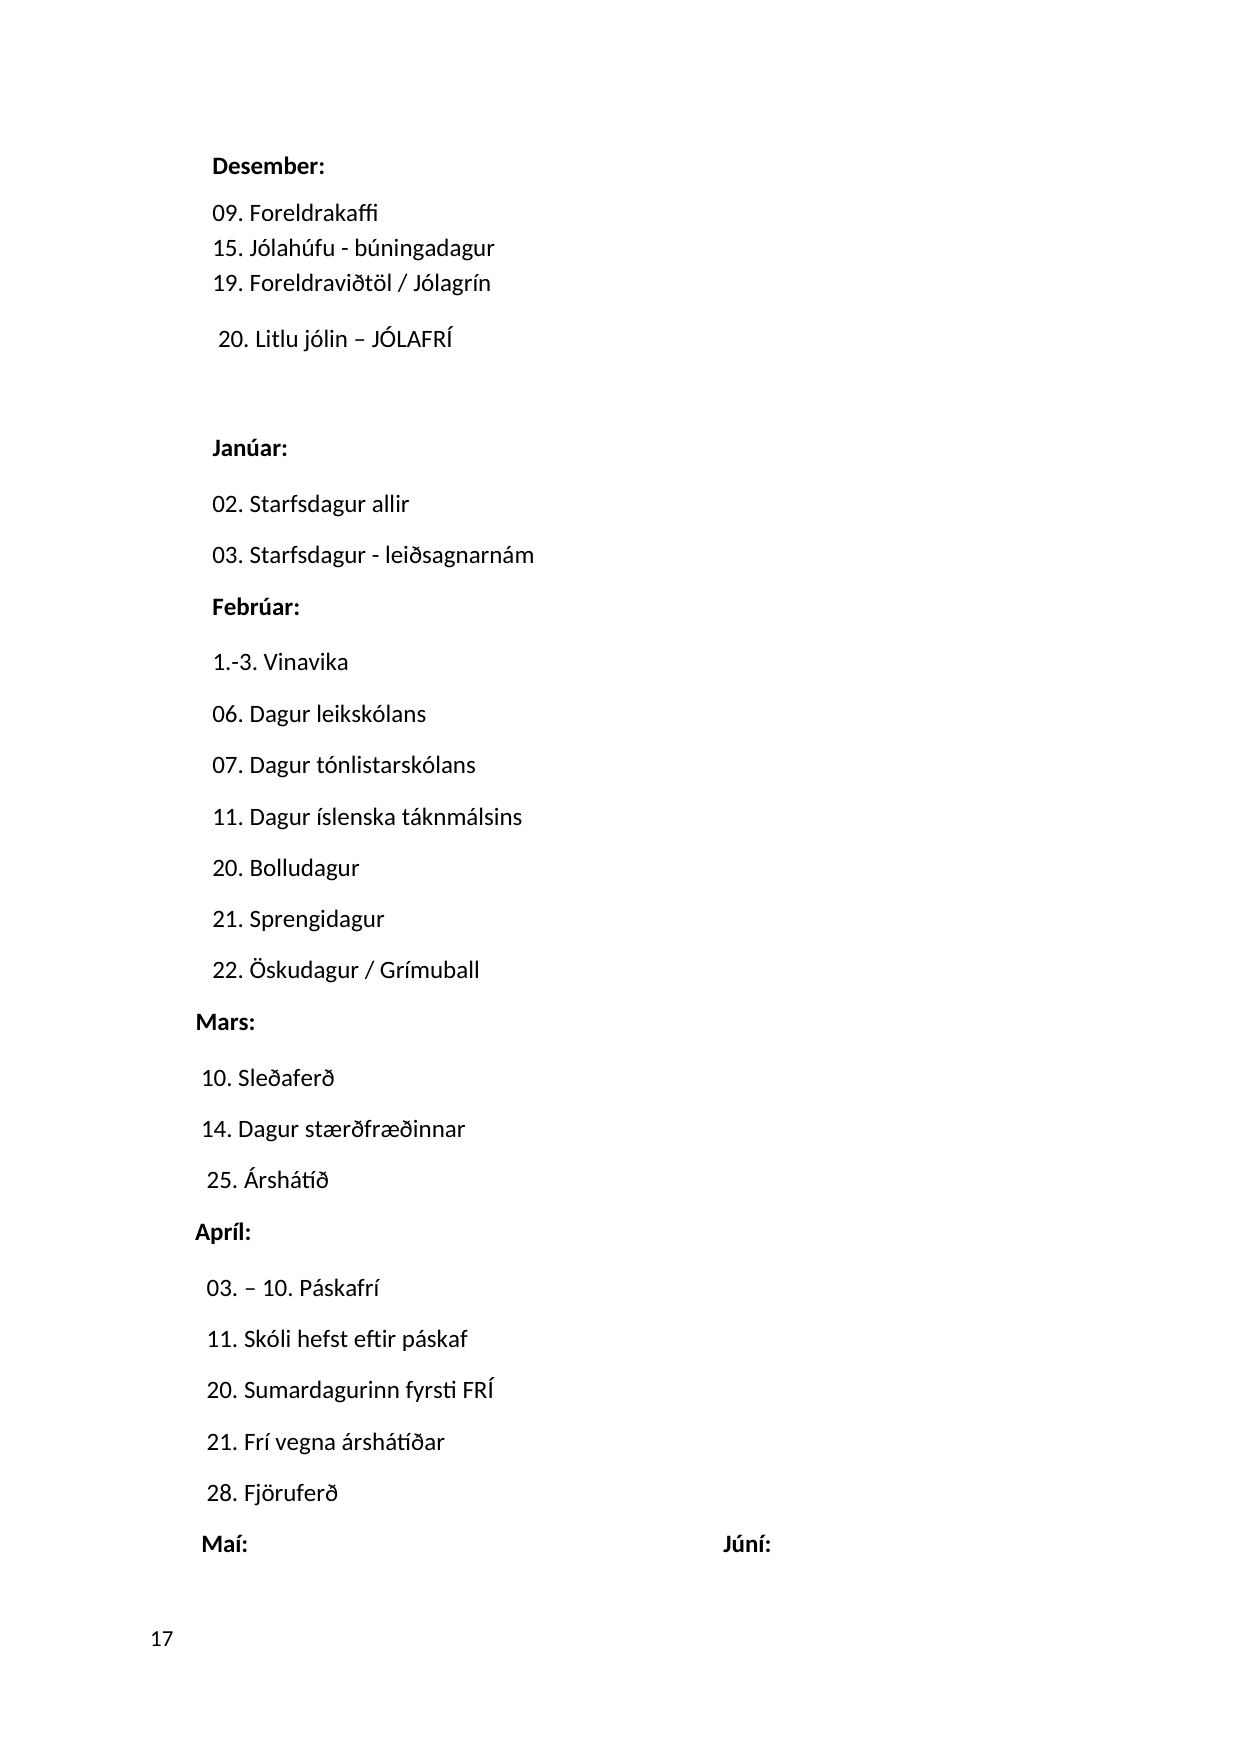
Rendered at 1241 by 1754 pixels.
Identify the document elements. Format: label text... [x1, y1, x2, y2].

text 22. Öskudagur / Grímuball [150, 955, 1090, 985]
text 03. – 10. Páskafrí [150, 1272, 1090, 1302]
text 20. Sumardagurinn fyrsti FRÍ [150, 1374, 1090, 1405]
text 14. Dagur stærðfræðinnar [150, 1113, 1090, 1144]
text 03. Starfsdagur - leiðsagnarnám [150, 539, 1090, 570]
text 11. Dagur íslenska táknmálsins [150, 801, 1090, 831]
text 11. Skóli hefst eftir páskaf [150, 1323, 1090, 1354]
text Maí: Júní: [150, 1528, 1090, 1559]
text 07. Dagur tónlistarskólans [150, 749, 1090, 780]
text 19. Foreldraviðtöl / Jólagrín [150, 267, 1090, 298]
text Janúar: [150, 432, 1090, 463]
text Febrúar: [150, 591, 1090, 621]
text 06. Dagur leikskólans [150, 698, 1090, 728]
text 21. Frí vegna árshátíðar [150, 1426, 1090, 1456]
text Mars: [150, 1006, 1090, 1037]
text 25. Árshátíð [150, 1164, 1090, 1195]
text 1.-3. Vinavika [150, 647, 1090, 677]
text 09. Foreldrakaffi [150, 197, 1090, 228]
text 28. Fjöruferð [150, 1477, 1090, 1508]
text Desember: [150, 150, 1090, 181]
text 02. Starfsdagur allir [150, 488, 1090, 518]
text 10. Sleðaferð [150, 1062, 1090, 1092]
text 15. Jólahúfu - búningadagur [150, 232, 1090, 263]
text 20. Litlu jólin – JÓLAFRÍ [150, 323, 1090, 354]
text Apríl: [195, 1216, 1090, 1246]
text 20. Bolludagur [150, 852, 1090, 882]
text 21. Sprengidagur [150, 903, 1090, 934]
